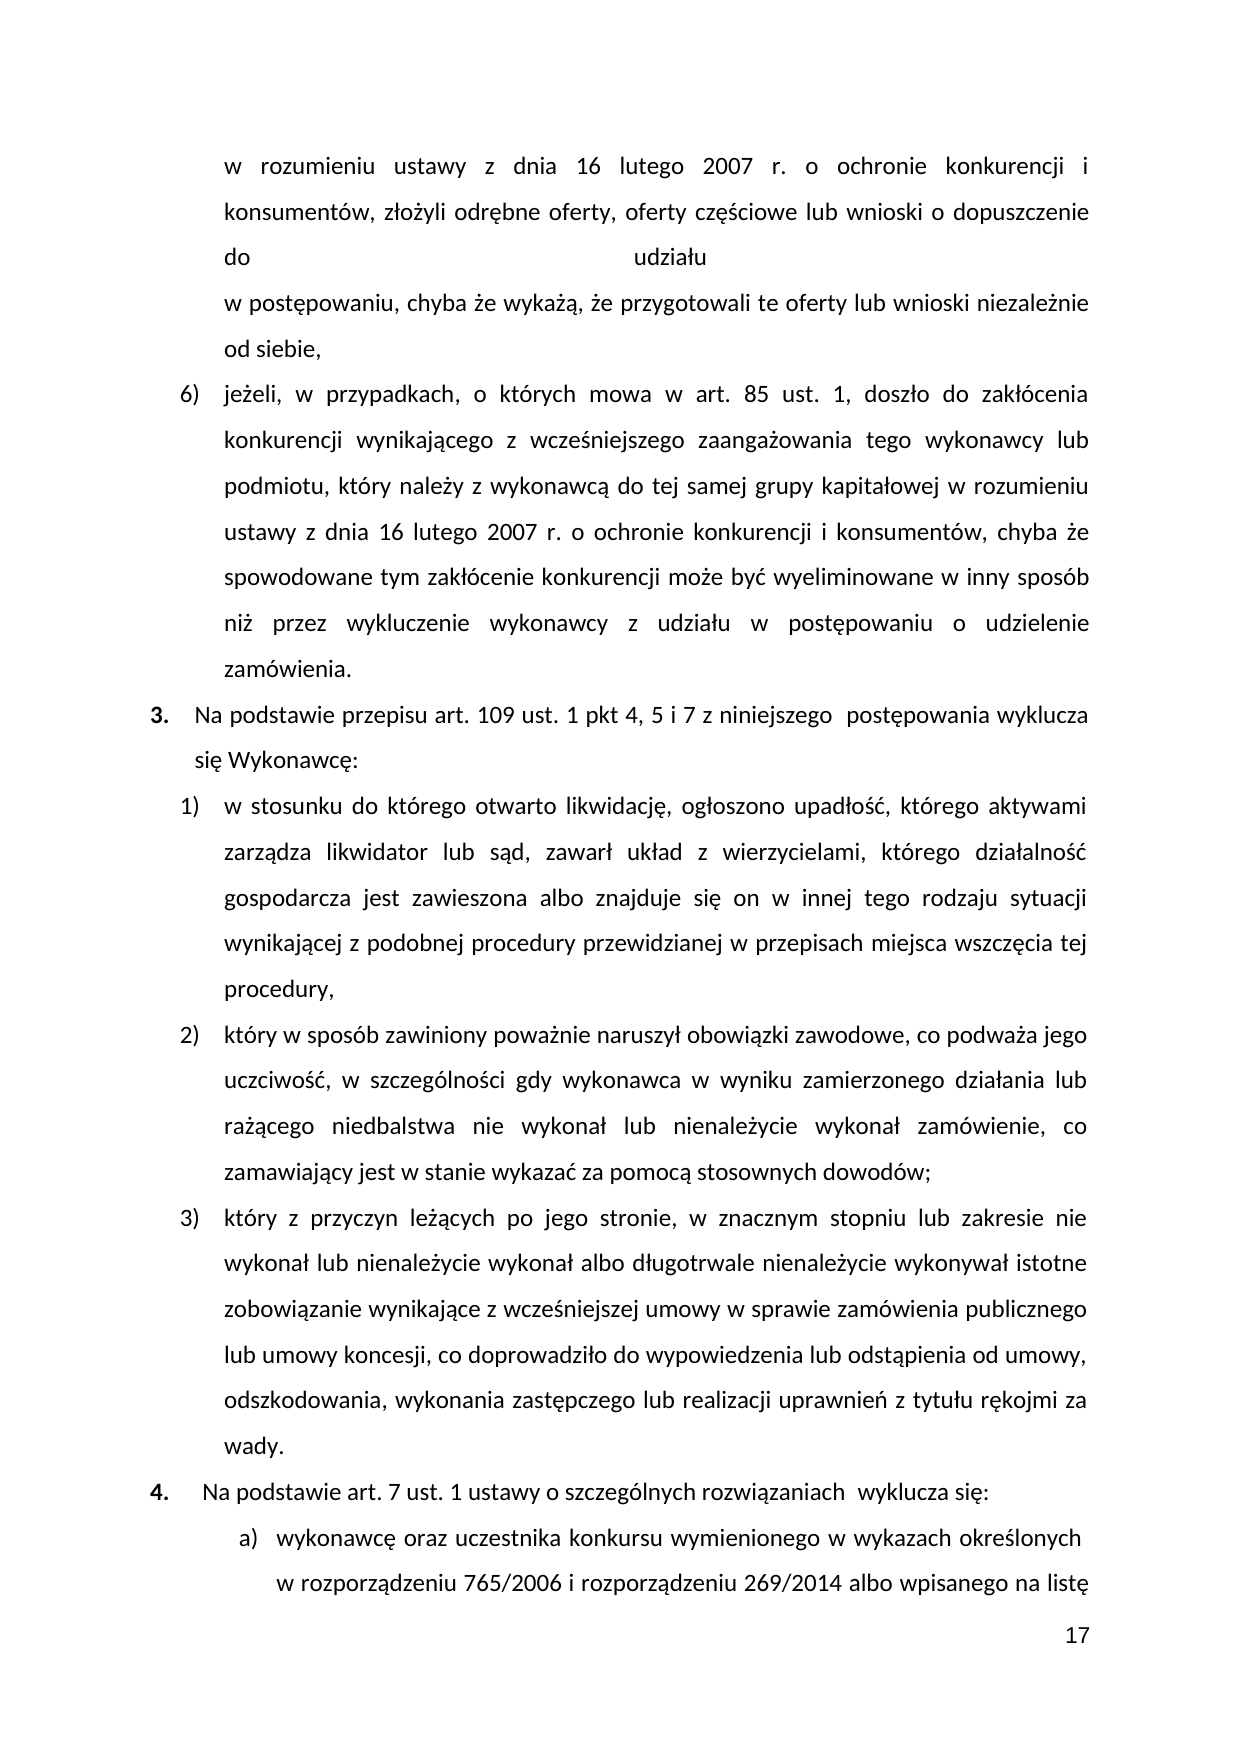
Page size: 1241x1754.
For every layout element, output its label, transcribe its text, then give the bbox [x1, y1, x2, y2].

list Na podstawie art. 7 ust. 1 ustawy o szczególnych rozwiązaniach wyklucza się: [150, 1476, 1090, 1507]
list w stosunku do którego otwarto likwidację, ogłoszono upadłość, którego aktywami zarządza likwidator lub sąd, zawarł układ z wierzycielami, którego działalność gospodarcza jest zawieszona albo znajduje się on w innej tego rodzaju sytuacji wynikającej z podobnej procedury przewidzianej w przepisach miejsca wszczęcia tej procedury, [179, 790, 1088, 1004]
list który w sposób zawiniony poważnie naruszył obowiązki zawodowe, co podważa jego uczciwość, w szczególności gdy wykonawca w wyniku zamierzonego działania lub rażącego niedbalstwa nie wykonał lub nienależycie wykonał zamówienie, co zamawiający jest w stanie wykazać za pomocą stosownych dowodów; [179, 1019, 1088, 1187]
list który z przyczyn leżących po jego stronie, w znacznym stopniu lub zakresie nie wykonał lub nienależycie wykonał albo długotrwale nienależycie wykonywał istotne zobowiązanie wynikające z wcześniejszej umowy w sprawie zamówienia publicznego lub umowy koncesji, co doprowadziło do wypowiedzenia lub odstąpienia od umowy, odszkodowania, wykonania zastępczego lub realizacji uprawnień z tytułu rękojmi za wady. [179, 1202, 1088, 1461]
list Na podstawie przepisu art. 109 ust. 1 pkt 4, 5 i 7 z niniejszego postępowania wyklucza się Wykonawcę: [150, 699, 1090, 775]
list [179, 150, 1090, 363]
list jeżeli, w przypadkach, o których mowa w art. 85 ust. 1, doszło do zakłócenia konkurencji wynikającego z wcześniejszego zaangażowania tego wykonawcy lub podmiotu, który należy z wykonawcą do tej samej grupy kapitałowej w rozumieniu ustawy z dnia 16 lutego 2007 r. o ochronie konkurencji i konsumentów, chyba że spowodowane tym zakłócenie konkurencji może być wyeliminowane w inny sposób niż przez wykluczenie wykonawcy z udziału w postępowaniu o udzielenie zamówienia. [179, 379, 1090, 683]
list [239, 1522, 1090, 1598]
